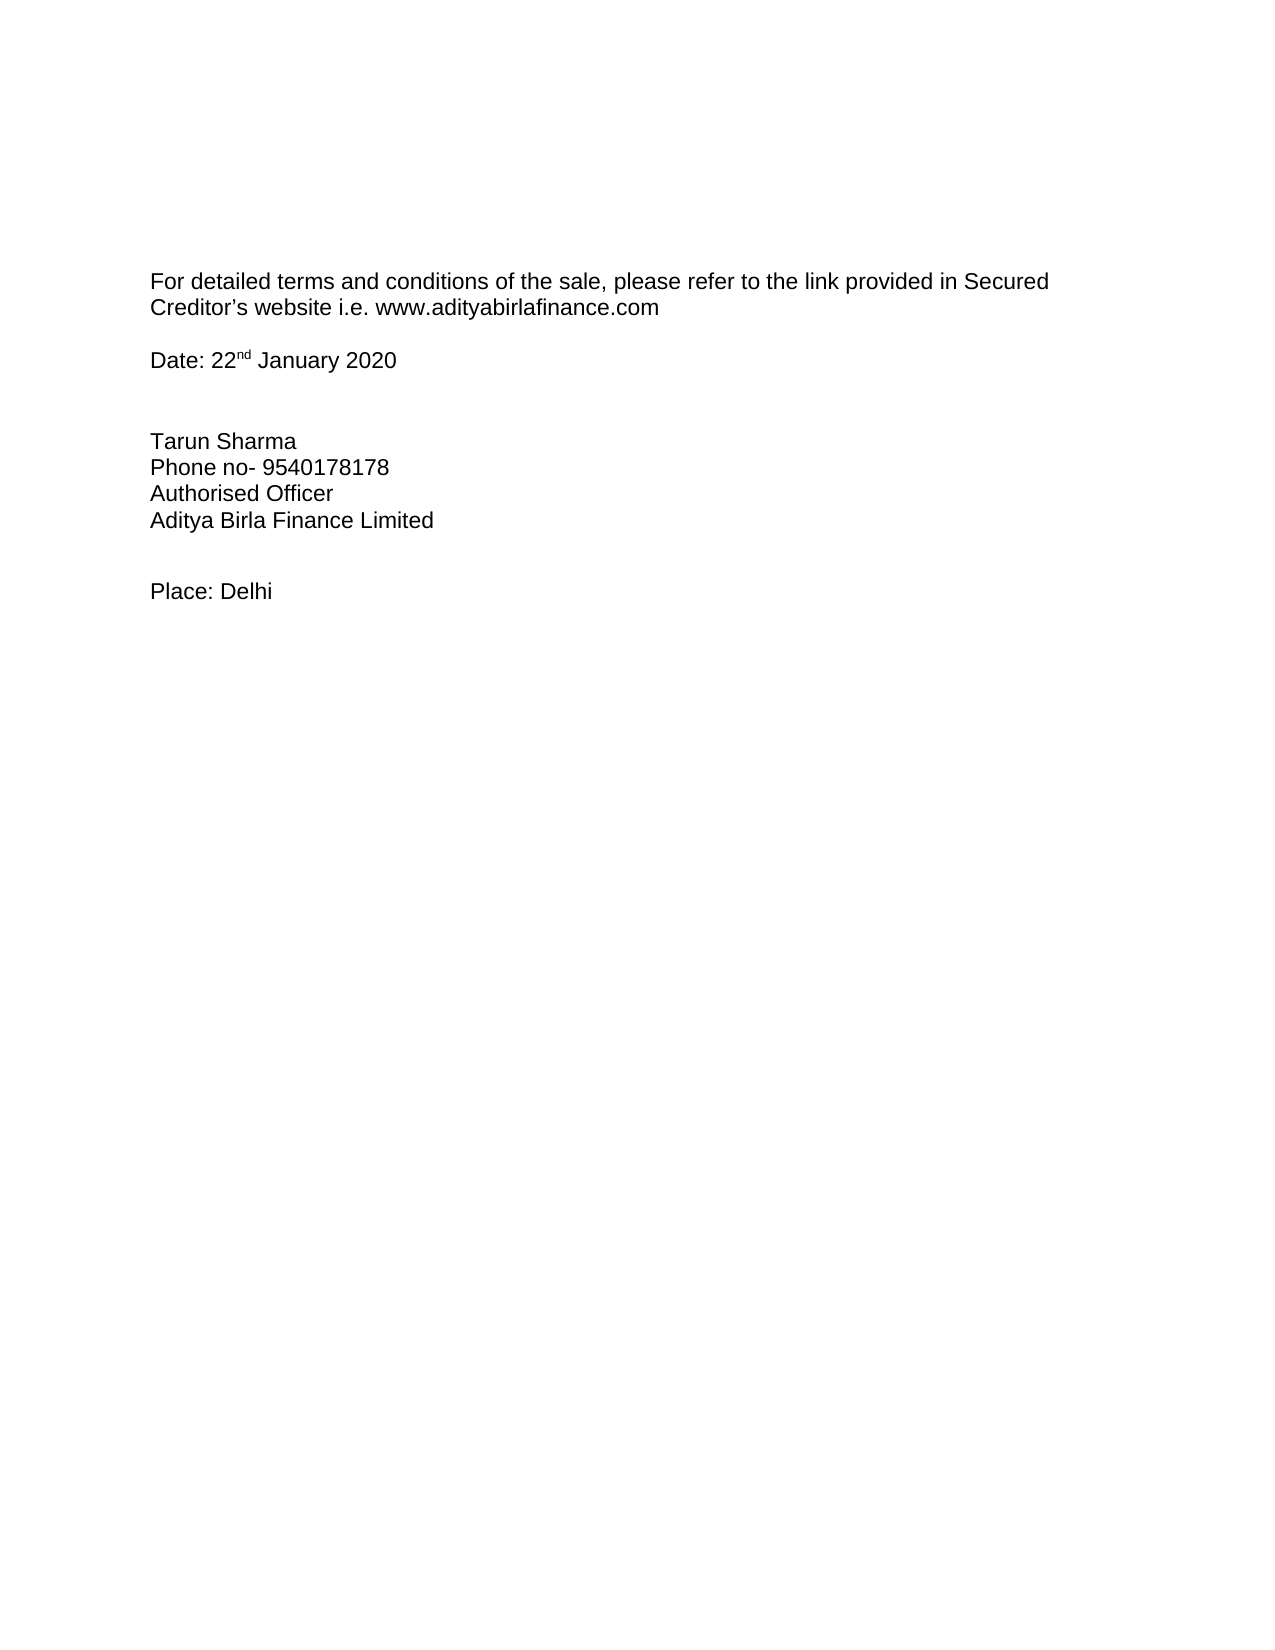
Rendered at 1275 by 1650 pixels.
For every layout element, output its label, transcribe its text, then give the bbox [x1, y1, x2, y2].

text For detailed terms and conditions of the sale, please refer to the link provided in Secured Creditor’s website i.e. www.adityabirlafinance.com [150, 268, 1125, 321]
text Aditya Birla Finance Limited [150, 507, 1125, 533]
text Date: 22nd January 2020 [150, 347, 1125, 373]
text Place: Delhi [150, 578, 1125, 604]
text Authorised Officer [150, 480, 1125, 507]
text Phone no- 9540178178 [150, 454, 1125, 480]
text Tarun Sharma [150, 428, 1125, 454]
